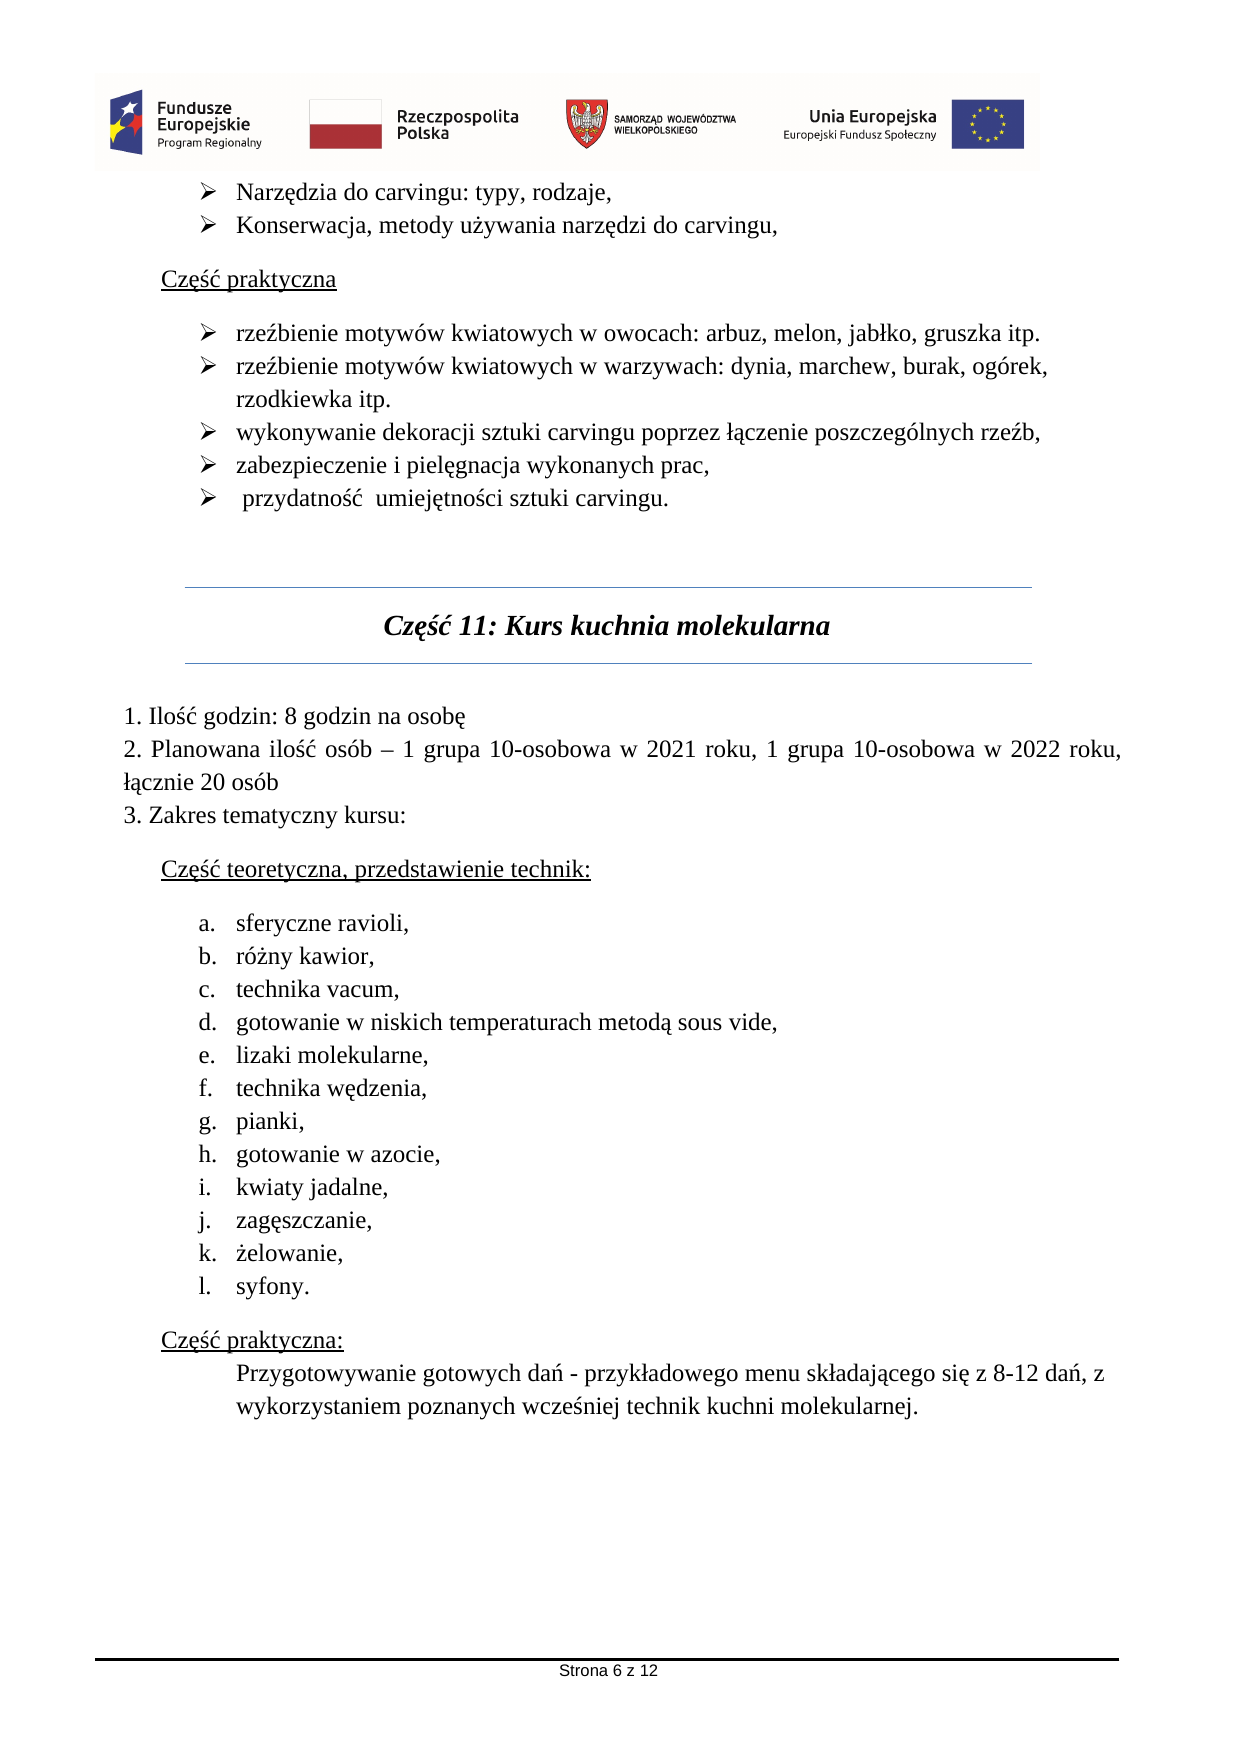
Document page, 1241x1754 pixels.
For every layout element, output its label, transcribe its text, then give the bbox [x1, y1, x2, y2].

list przydatność umiejętności sztuki carvingu. [198, 483, 1122, 512]
list 3. Zakres tematyczny kursu: [123, 800, 1122, 829]
list wykonywanie dekoracji sztuki carvingu poprzez łączenie poszczególnych rzeźb, [198, 417, 1122, 446]
list lizaki molekularne, [198, 1040, 1122, 1069]
list syfony. [198, 1271, 1122, 1300]
list gotowanie w niskich temperaturach metodą sous vide, [198, 1007, 1122, 1036]
text Część praktyczna: [161, 1325, 1122, 1354]
picture [94, 73, 1040, 171]
list zagęszczanie, [198, 1205, 1122, 1234]
list różny kawior, [198, 941, 1122, 970]
list technika vacum, [198, 974, 1122, 1003]
list 1. Ilość godzin: 8 godzin na osobę [123, 701, 1122, 730]
list żelowanie, [198, 1238, 1122, 1267]
text Przygotowywanie gotowych dań - przykładowego menu składającego się z 8-12 dań, z wykorzystaniem poznanych wcześniej technik kuchni molekularnej. [236, 1358, 1122, 1420]
list Narzędzia do carvingu: typy, rodzaje, [198, 177, 1122, 206]
list Konserwacja, metody używania narzędzi do carvingu, [198, 210, 1122, 239]
text Część teoretyczna, przedstawienie technik: [161, 854, 1122, 883]
list rzeźbienie motywów kwiatowych w warzywach: dynia, marchew, burak, ogórek, rzodkiewka itp. [198, 351, 1122, 413]
list rzeźbienie motywów kwiatowych w owocach: arbuz, melon, jabłko, gruszka itp. [198, 318, 1122, 347]
list zabezpieczenie i pielęgnacja wykonanych prac, [198, 450, 1122, 479]
list kwiaty jadalne, [198, 1172, 1122, 1201]
list technika wędzenia, [198, 1073, 1122, 1102]
text Część praktyczna [161, 264, 1122, 293]
list 2. Planowana ilość osób – 1 grupa 10-osobowa w 2021 roku, 1 grupa 10-osobowa w 2022 roku, łącznie 20 osób [123, 734, 1122, 796]
list sferyczne ravioli, [198, 908, 1122, 937]
list gotowanie w azocie, [198, 1139, 1122, 1168]
list pianki, [198, 1106, 1122, 1135]
text Część 11: Kurs kuchnia molekularna [184, 588, 1032, 664]
